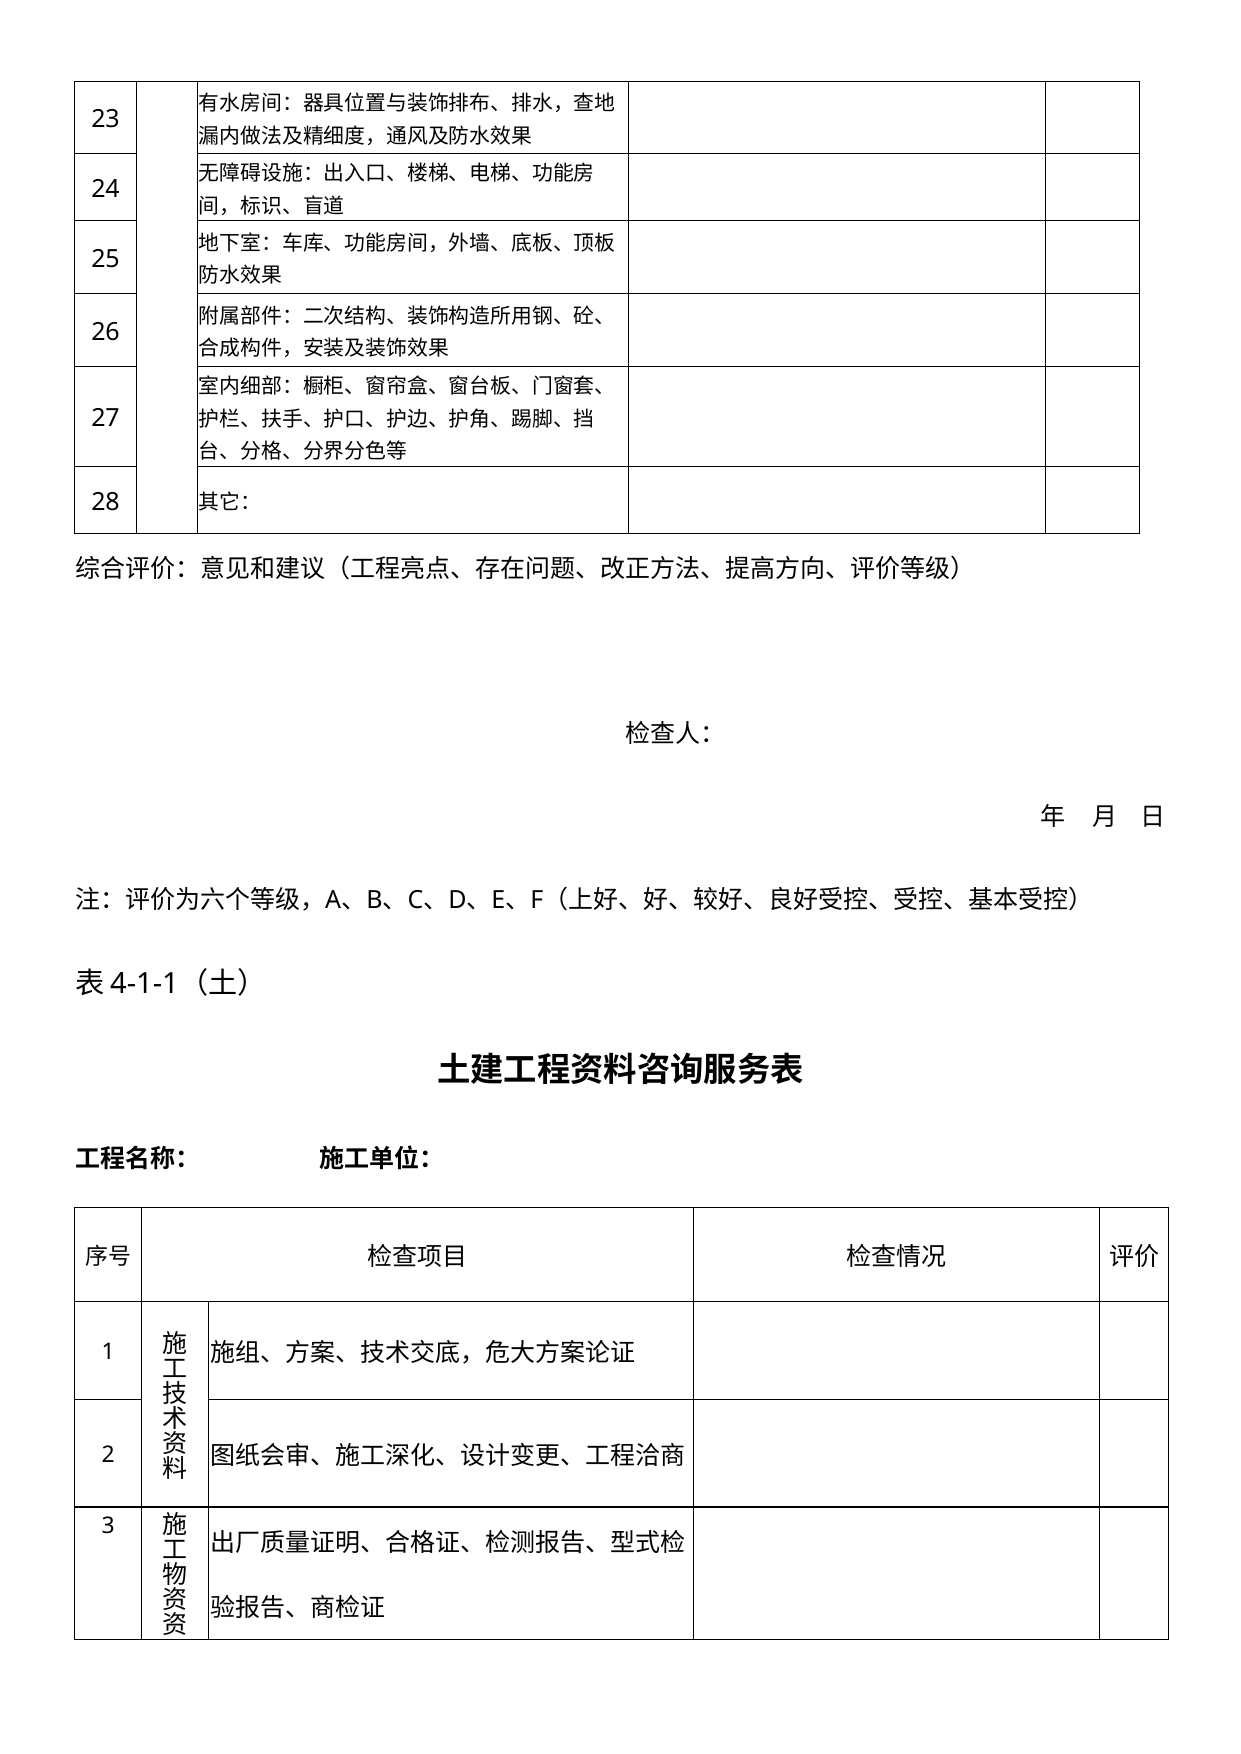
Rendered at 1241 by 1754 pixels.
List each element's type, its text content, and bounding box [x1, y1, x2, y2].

table_cell [1046, 367, 1139, 466]
table_cell 室内细部：橱柜、窗帘盒、窗台板、门窗套、护栏、扶手、护口、护边、护角、踢脚、挡台、分格、分界分色等 [198, 367, 628, 466]
list 表4-1-1（土） [75, 948, 1165, 1013]
table_cell [629, 221, 1045, 293]
table_cell [1100, 1508, 1168, 1638]
table_cell [629, 294, 1045, 366]
table_cell 26 [75, 294, 136, 366]
list 土建工程资料咨询服务表 [75, 1034, 1165, 1099]
table_header 检查情况 [694, 1208, 1099, 1301]
table_cell 3 [75, 1508, 141, 1638]
table_cell 1 [75, 1302, 141, 1399]
table_cell 施工技术资料 [142, 1302, 208, 1506]
table_cell 图纸会审、施工深化、设计变更、工程洽商 [209, 1400, 693, 1506]
table_cell 有水房间：器具位置与装饰排布、排水，查地漏内做法及精细度，通风及防水效果 [198, 82, 628, 153]
table_cell 地下室：车库、功能房间，外墙、底板、顶板防水效果 [198, 221, 628, 293]
table_header 序号 [75, 1208, 141, 1301]
table_cell [629, 82, 1045, 153]
table_cell [1046, 294, 1139, 366]
table_cell 出厂质量证明、合格证、检测报告、型式检验报告、商检证 [209, 1508, 693, 1638]
table_header 检查项目 [142, 1208, 693, 1301]
table_cell [629, 154, 1045, 220]
list 注：评价为六个等级，A、B、C、D、E、F（上好、好、较好、良好受控、受控、基本受控） [75, 865, 1165, 930]
table_cell 无障碍设施：出入口、楼梯、电梯、功能房间，标识、盲道 [198, 154, 628, 220]
table_cell [1046, 467, 1139, 533]
table_cell [694, 1302, 1099, 1399]
list 综合评价：意见和建议（工程亮点、存在问题、改正方法、提高方向、评价等级） [75, 534, 1165, 599]
table_cell [629, 467, 1045, 533]
table_cell 28 [75, 467, 136, 533]
table_cell 24 [75, 154, 136, 220]
table_cell 附属部件：二次结构、装饰构造所用钢、砼、合成构件，安装及装饰效果 [198, 294, 628, 366]
table_cell 2 [75, 1400, 141, 1506]
table_header 评价 [1100, 1208, 1168, 1301]
table_cell 施组、方案、技术交底，危大方案论证 [209, 1302, 693, 1399]
table_cell [694, 1400, 1099, 1506]
table_cell 27 [75, 367, 136, 466]
table_cell 其它： [198, 467, 628, 533]
list 年 月 日 [75, 782, 1165, 847]
table_cell 25 [75, 221, 136, 293]
table_cell [1046, 154, 1139, 220]
table_cell [1100, 1302, 1168, 1399]
list 工程名称： 施工单位： [75, 1124, 1165, 1189]
table_cell [1046, 82, 1139, 153]
table_cell [694, 1508, 1099, 1638]
table_cell 施工物资资料 [142, 1508, 208, 1638]
table_cell [1100, 1400, 1168, 1506]
list 检查人： [75, 699, 1165, 764]
table_cell 23 [75, 82, 136, 153]
table_cell [1046, 221, 1139, 293]
table_cell [629, 367, 1045, 466]
